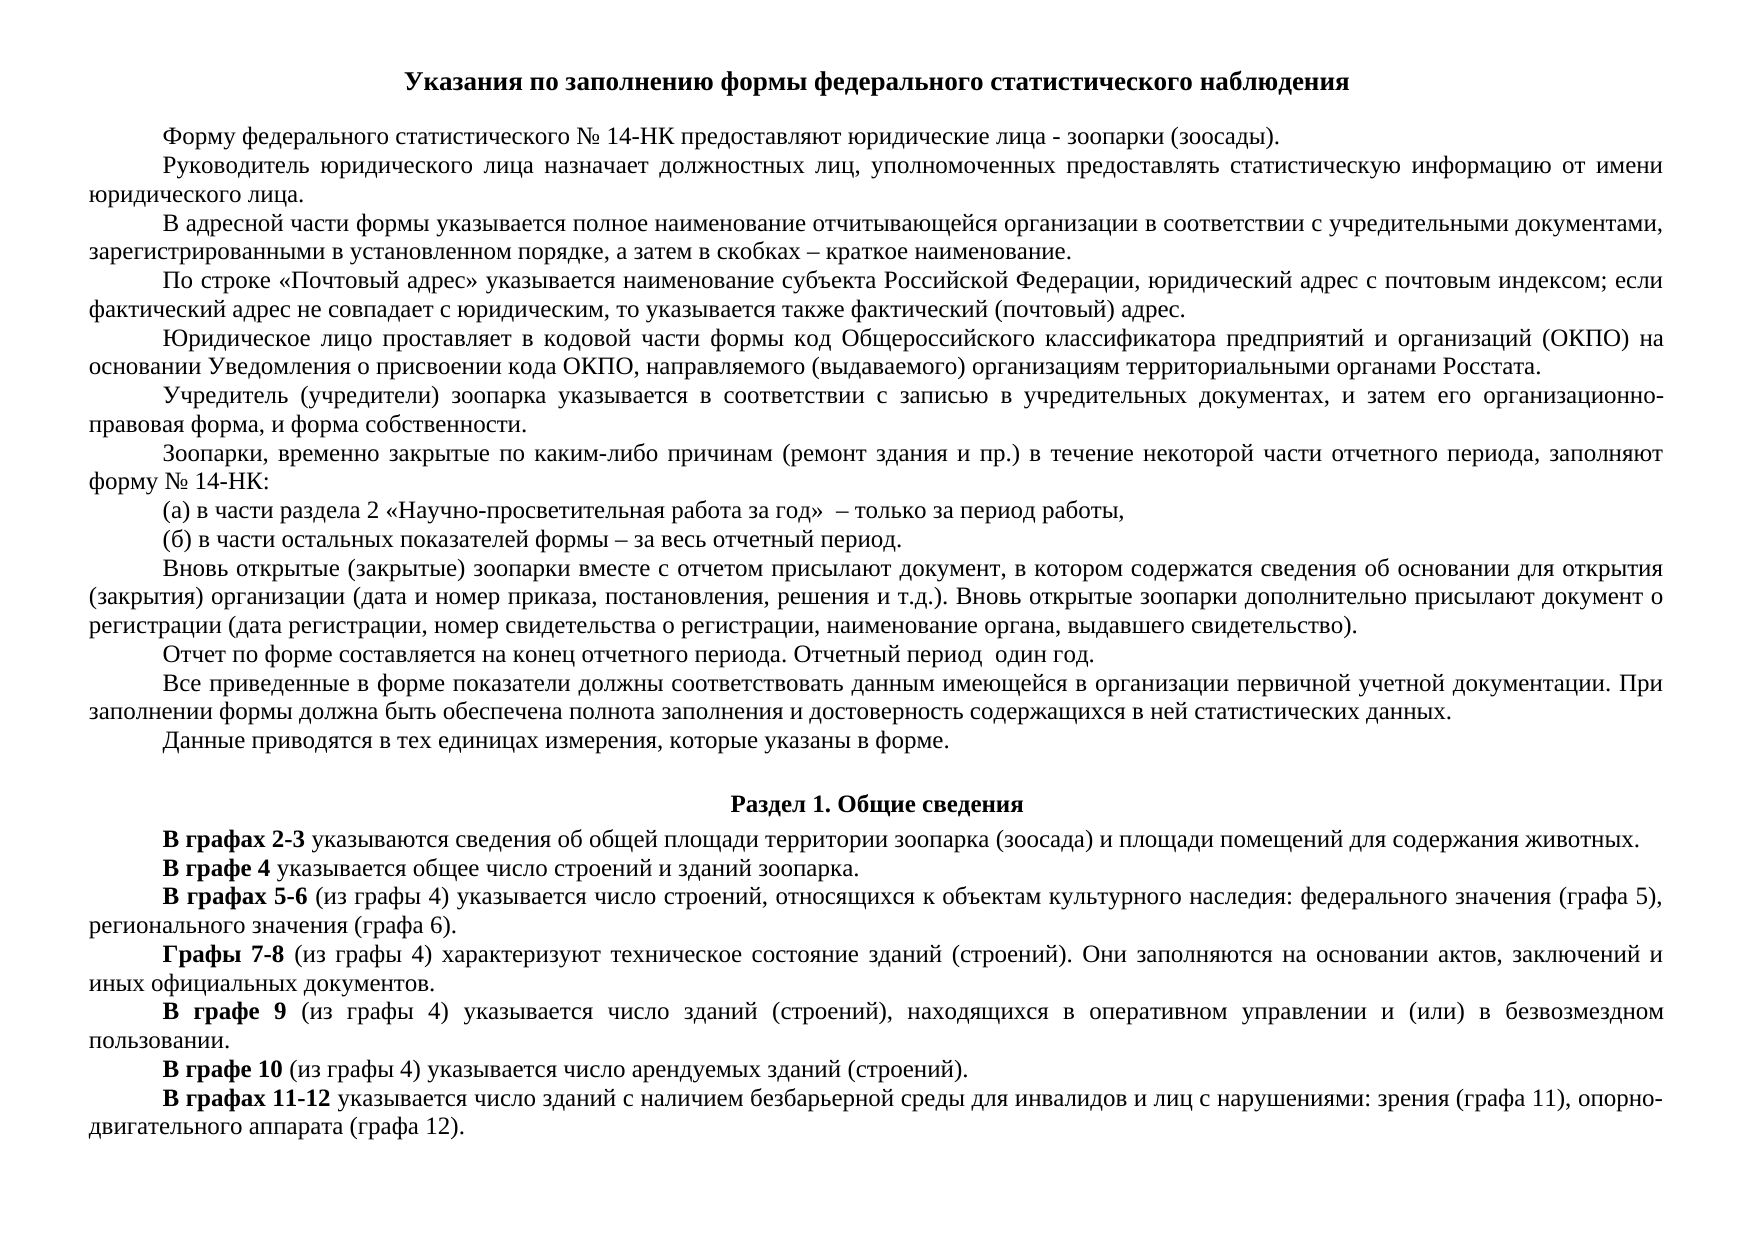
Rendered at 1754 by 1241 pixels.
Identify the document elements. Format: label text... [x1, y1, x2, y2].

text Руководитель юридического лица назначает должностных лиц, уполномоченных предоставлять статистическую информацию от имени юридического лица. [89, 150, 1665, 208]
text В графе 9 (из графы 4) указывается число зданий (строений), находящихся в оперативном управлении и (или) в безвозмездном пользовании. [89, 996, 1665, 1054]
text В графе 4 указывается общее число строений и зданий зоопарка. [89, 853, 1665, 881]
text Вновь открытые (закрытые) зоопарки вместе с отчетом присылают документ, в котором содержатся сведения об основании для открытия (закрытия) организации (дата и номер приказа, постановления, решения и т.д.). Вновь открытые зоопарки дополнительно присылают документ о регистрации (дата регистрации, номер свидетельства о регистрации, наименование органа, выдавшего свидетельство). [89, 553, 1665, 639]
text В адресной части формы указывается полное наименование отчитывающейся организации в соответствии с учредительными документами, зарегистрированными в установленном порядке, а затем в скобках – краткое наименование. [89, 208, 1665, 265]
text (а) в части раздела 2 «Научно-просветительная работа за год» – только за период работы, [89, 495, 1665, 524]
text В графах 11-12 указывается число зданий с наличием безбарьерной среды для инвалидов и лиц с нарушениями: зрения (графа 11), опорно-двигательного аппарата (графа 12). [89, 1083, 1665, 1140]
text Раздел 1. Общие сведения [89, 789, 1665, 818]
text Указания по заполнению формы федерального статистического наблюдения [89, 65, 1665, 96]
text По строке «Почтовый адрес» указывается наименование субъекта Российской Федерации, юридический адрес с почтовым индексом; если фактический адрес не совпадает с юридическим, то указывается также фактический (почтовый) адрес. [89, 265, 1665, 323]
text В графах 2-3 указываются сведения об общей площади территории зоопарка (зоосада) и площади помещений для содержания животных. [89, 824, 1665, 853]
text (б) в части остальных показателей формы – за весь отчетный период. [89, 524, 1665, 553]
text В графе 10 (из графы 4) указывается число арендуемых зданий (строений). [89, 1054, 1665, 1083]
text Все приведенные в форме показатели должны соответствовать данным имеющейся в организации первичной учетной документации. При заполнении формы должна быть обеспечена полнота заполнения и достоверность содержащихся в ней статистических данных. [89, 668, 1665, 725]
text Юридическое лицо проставляет в кодовой части формы код Общероссийского классификатора предприятий и организаций (ОКПО) на основании Уведомления о присвоении кода ОКПО, направляемого (выдаваемого) организациям территориальными органами Росстата. [89, 323, 1665, 380]
text Данные приводятся в тех единицах измерения, которые указаны в форме. [89, 725, 1665, 754]
text Форму федерального статистического № 14-НК предоставляют юридические лица - зоопарки (зоосады). [89, 121, 1665, 150]
text В графах 5-6 (из графы 4) указывается число строений, относящихся к объектам культурного наследия: федерального значения (графа 5), регионального значения (графа 6). [89, 881, 1665, 939]
text Зоопарки, временно закрытые по каким-либо причинам (ремонт здания и пр.) в течение некоторой части отчетного периода, заполняют форму № 14-НК: [89, 438, 1665, 495]
text Отчет по форме составляется на конец отчетного периода. Отчетный период один год. [89, 639, 1665, 668]
text Графы 7-8 (из графы 4) характеризуют техническое состояние зданий (строений). Они заполняются на основании актов, заключений и иных официальных документов. [89, 939, 1665, 996]
text Учредитель (учредители) зоопарка указывается в соответствии с записью в учредительных документах, и затем его организационно-правовая форма, и форма собственности. [89, 380, 1665, 438]
